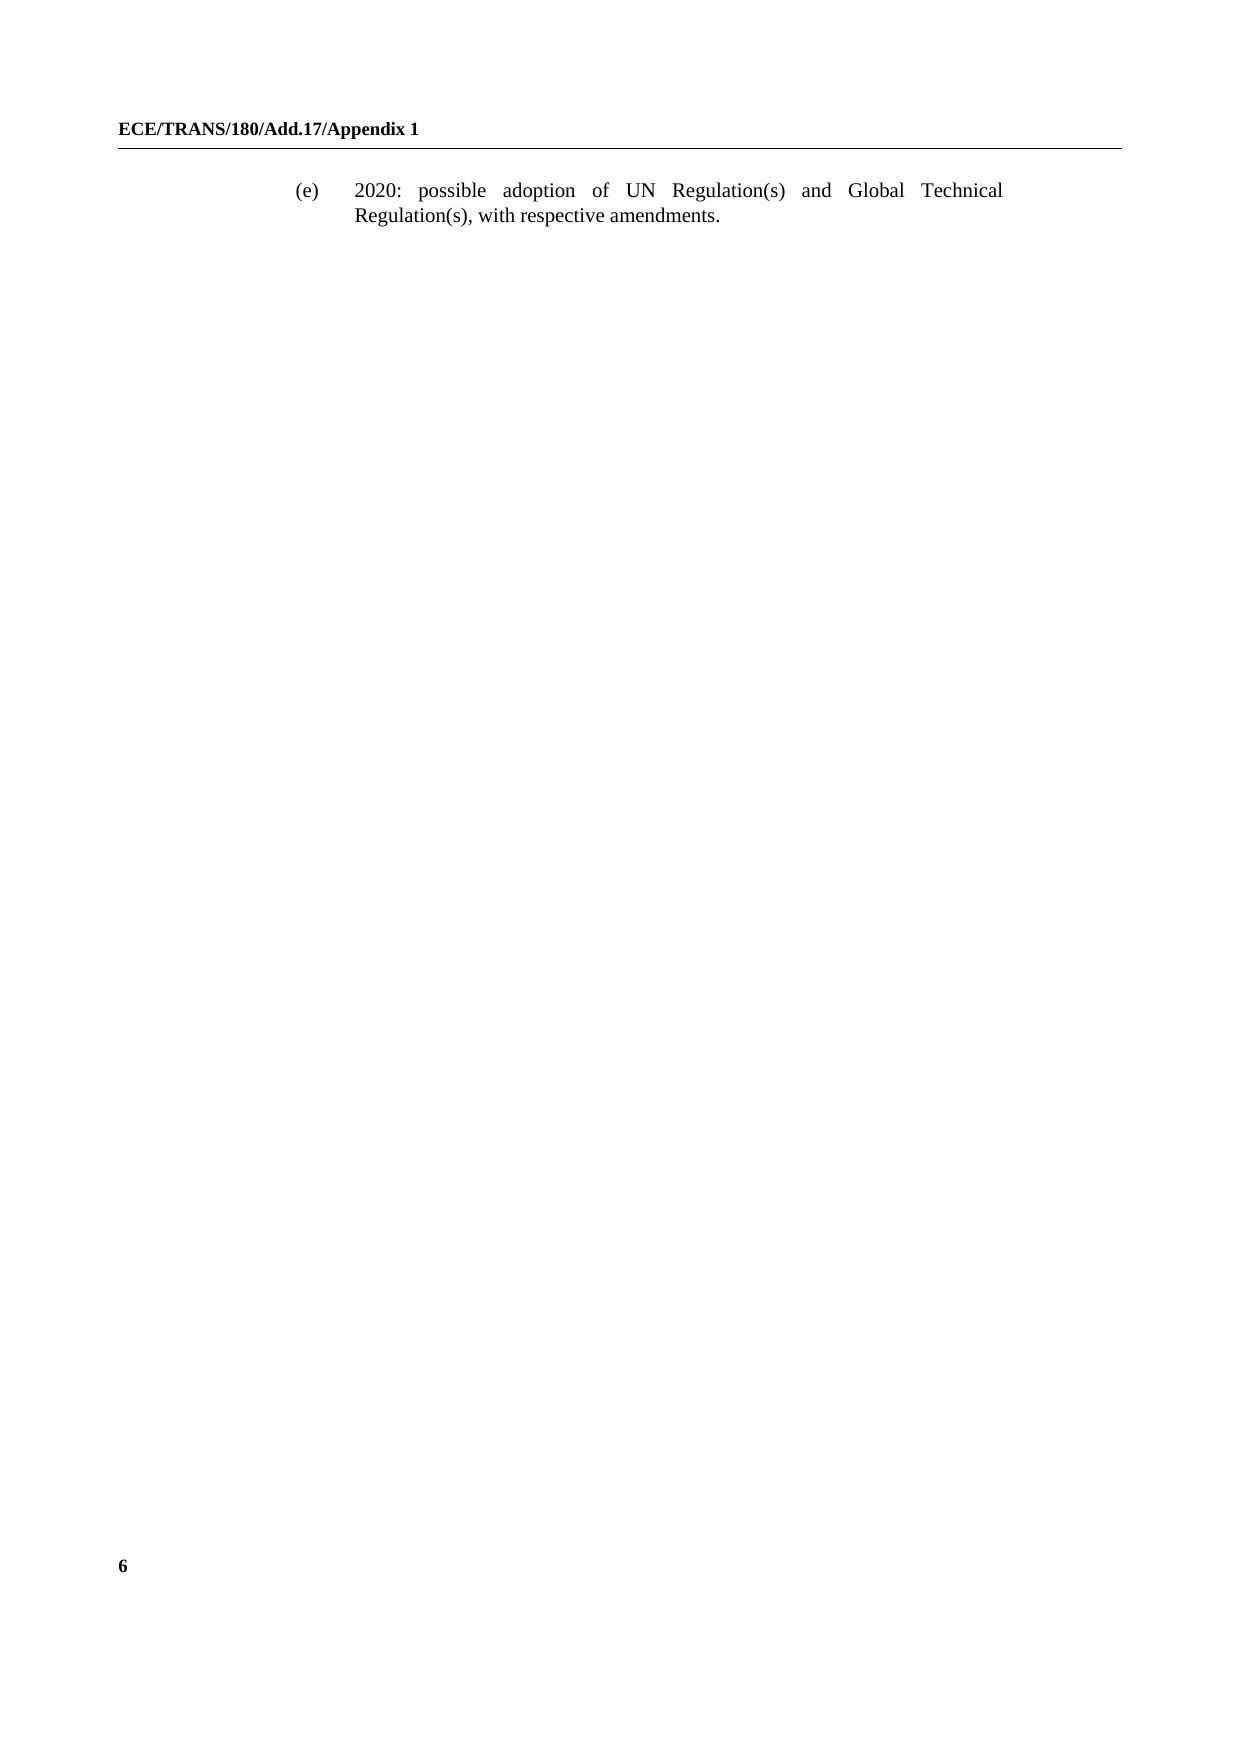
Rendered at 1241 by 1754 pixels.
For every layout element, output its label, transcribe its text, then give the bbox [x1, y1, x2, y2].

text (e) 2020: possible adoption of UN Regulation(s) and Global Technical Regulation(s), with respective amendments. [295, 177, 1004, 227]
